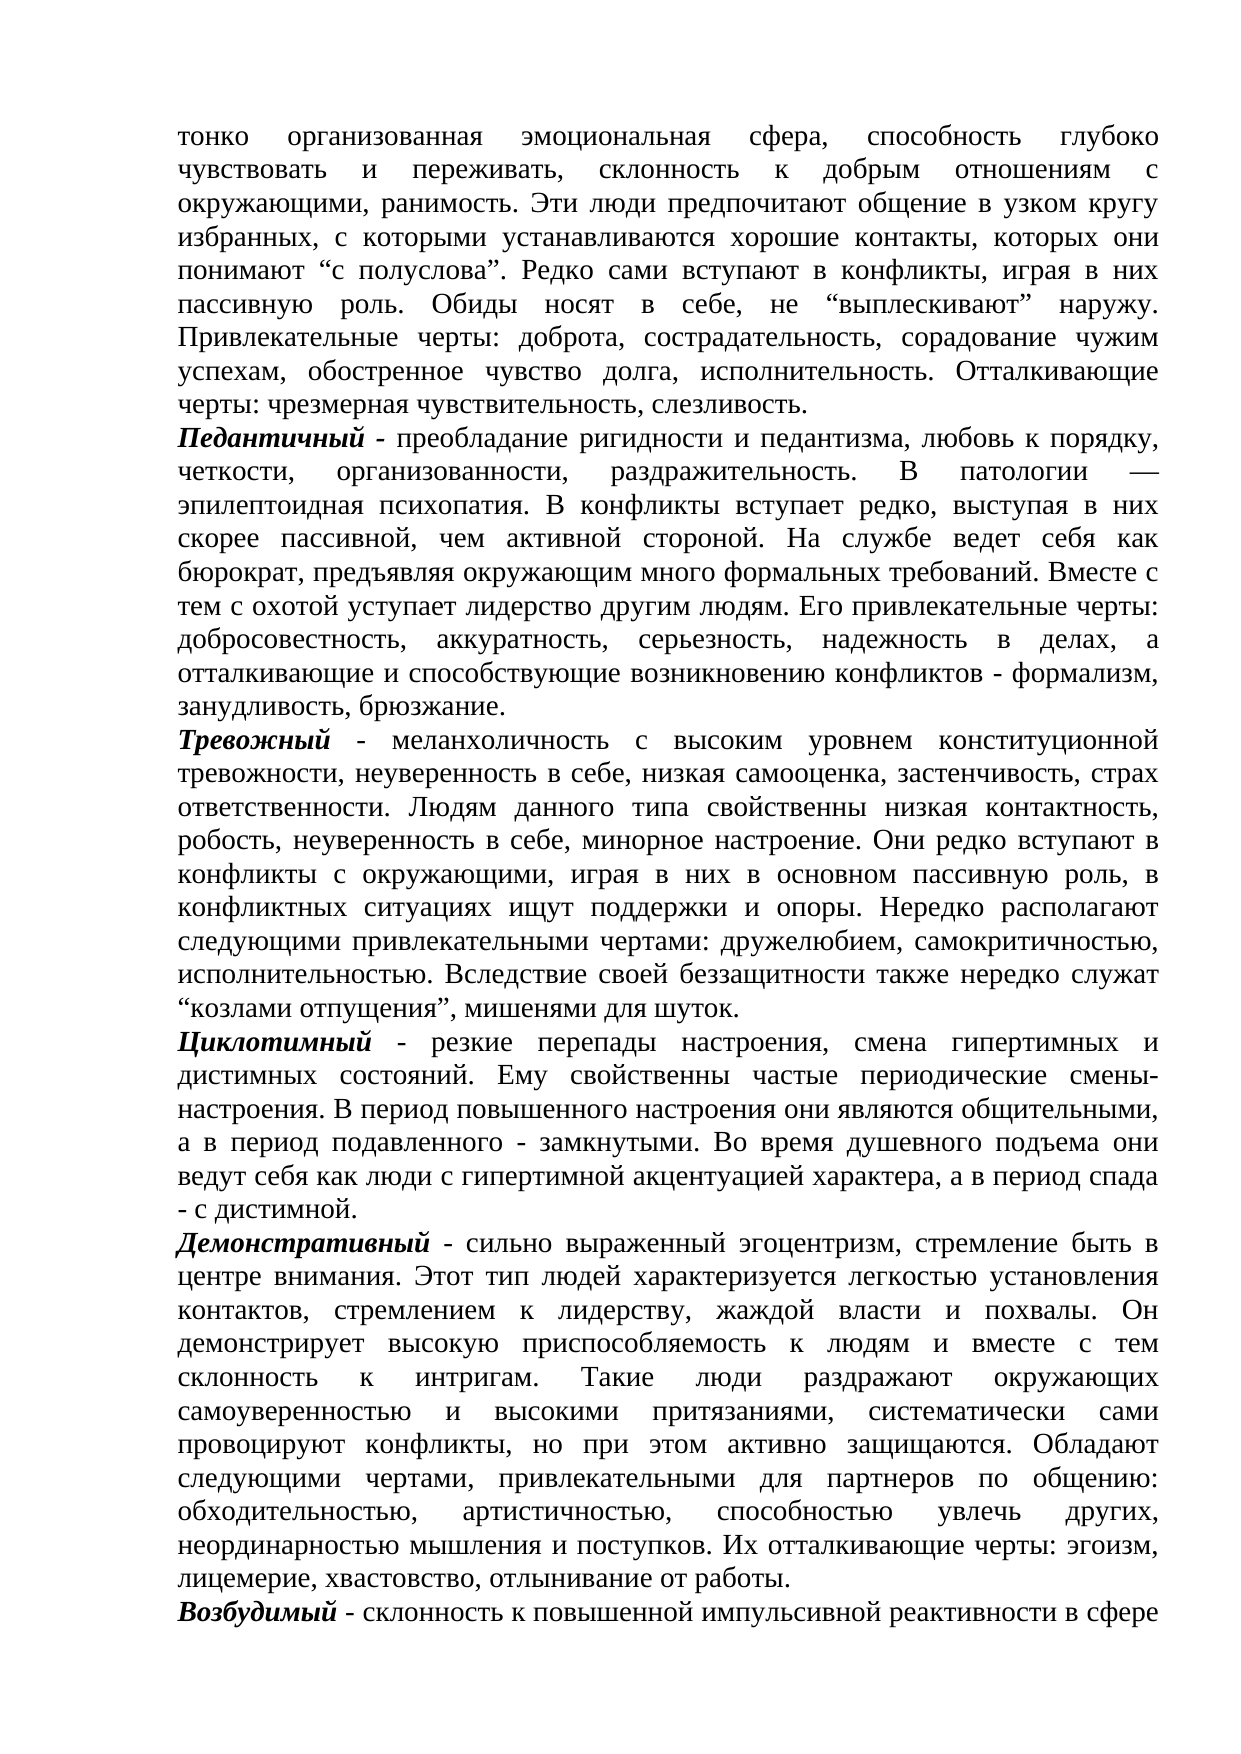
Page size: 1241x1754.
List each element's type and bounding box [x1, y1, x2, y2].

table_cell [166, 118, 1171, 1627]
